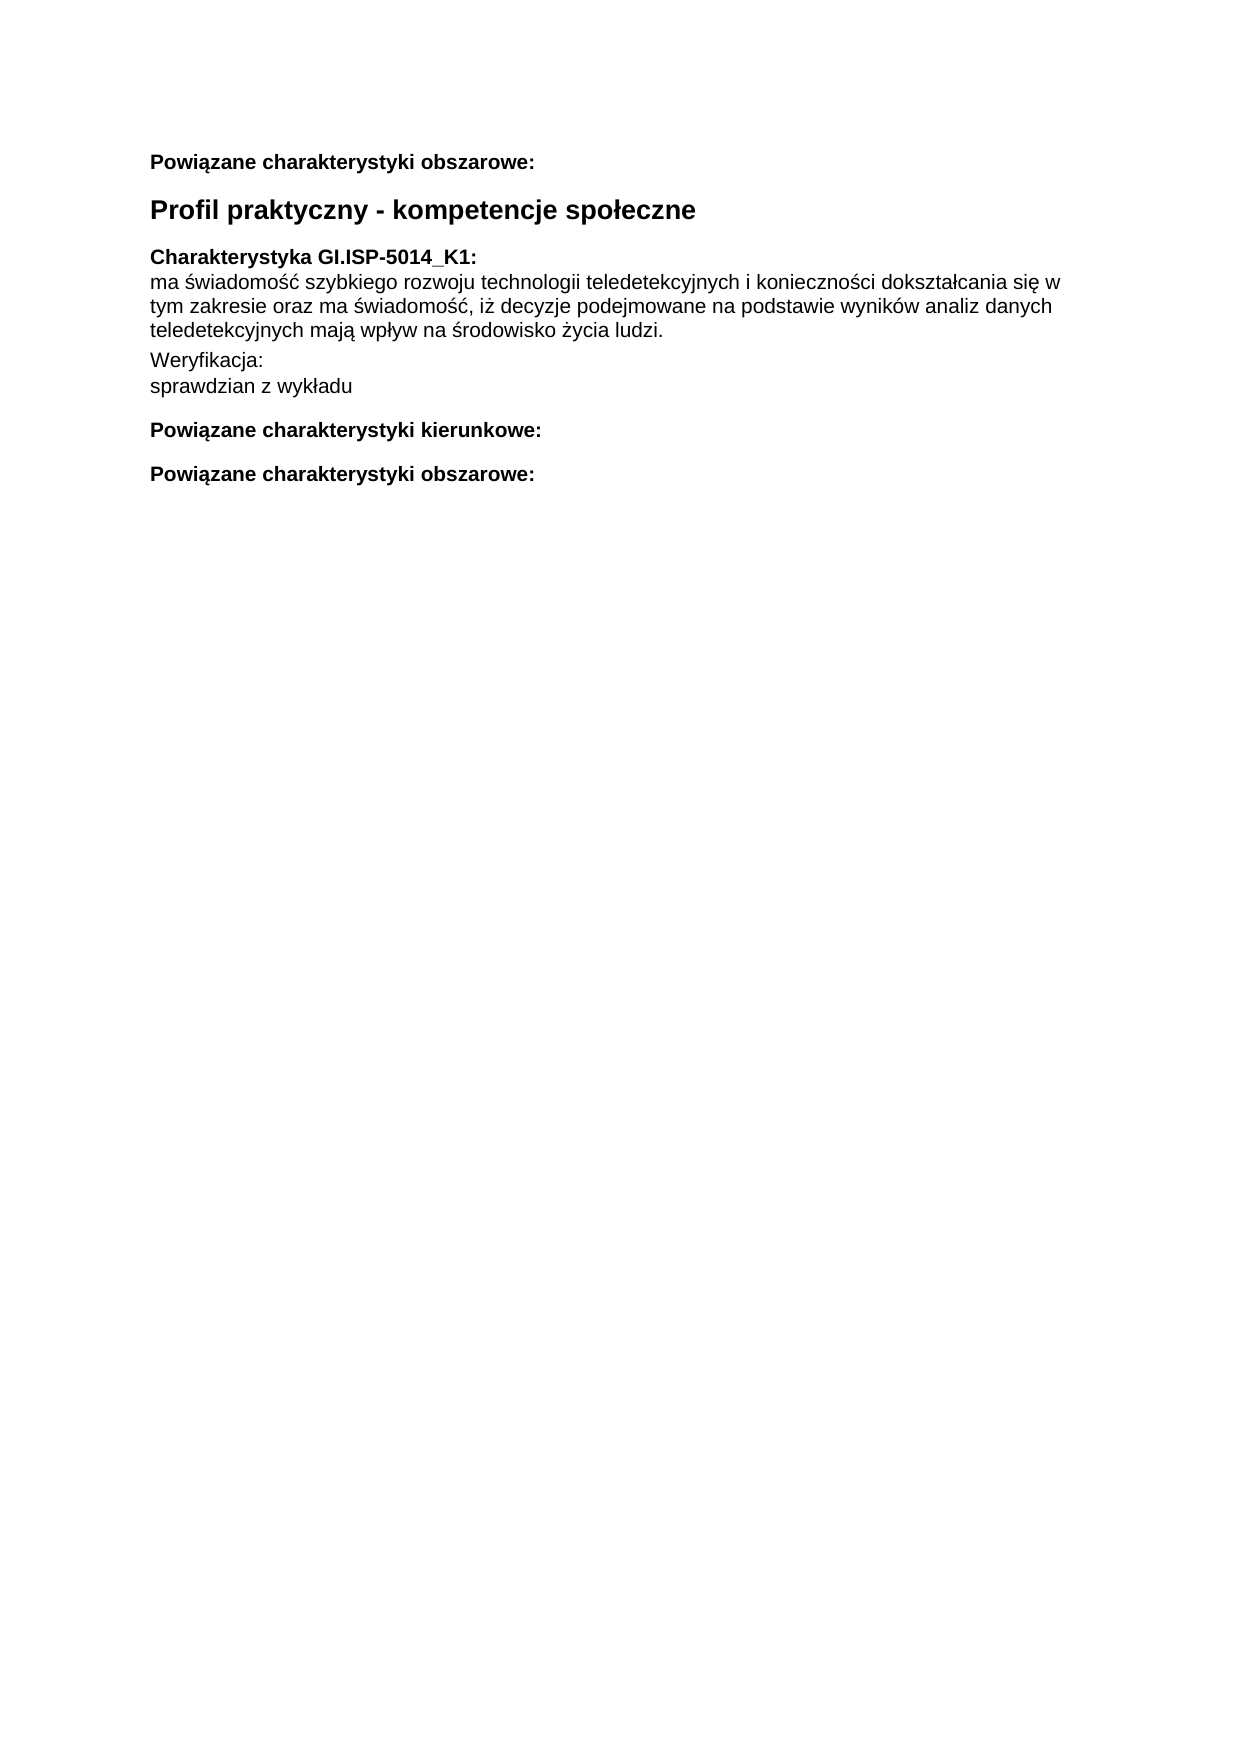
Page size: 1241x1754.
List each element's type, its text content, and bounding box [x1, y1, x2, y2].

subtitle Profil praktyczny - kompetencje społeczne [150, 194, 1090, 225]
text Powiązane charakterystyki obszarowe: [150, 461, 1090, 485]
text Powiązane charakterystyki kierunkowe: [150, 418, 1090, 442]
text Weryfikacja: [150, 348, 1090, 372]
text ma świadomość szybkiego rozwoju technologii teledetekcyjnych i konieczności dokształcania się w tym zakresie oraz ma świadomość, iż decyzje podejmowane na podstawie wyników analiz danych teledetekcyjnych mają wpływ na środowisko życia ludzi. [150, 270, 1090, 342]
text Charakterystyka GI.ISP-5014_K1: [150, 245, 1090, 269]
text sprawdzian z wykładu [150, 374, 1090, 398]
text Powiązane charakterystyki obszarowe: [150, 150, 1090, 174]
